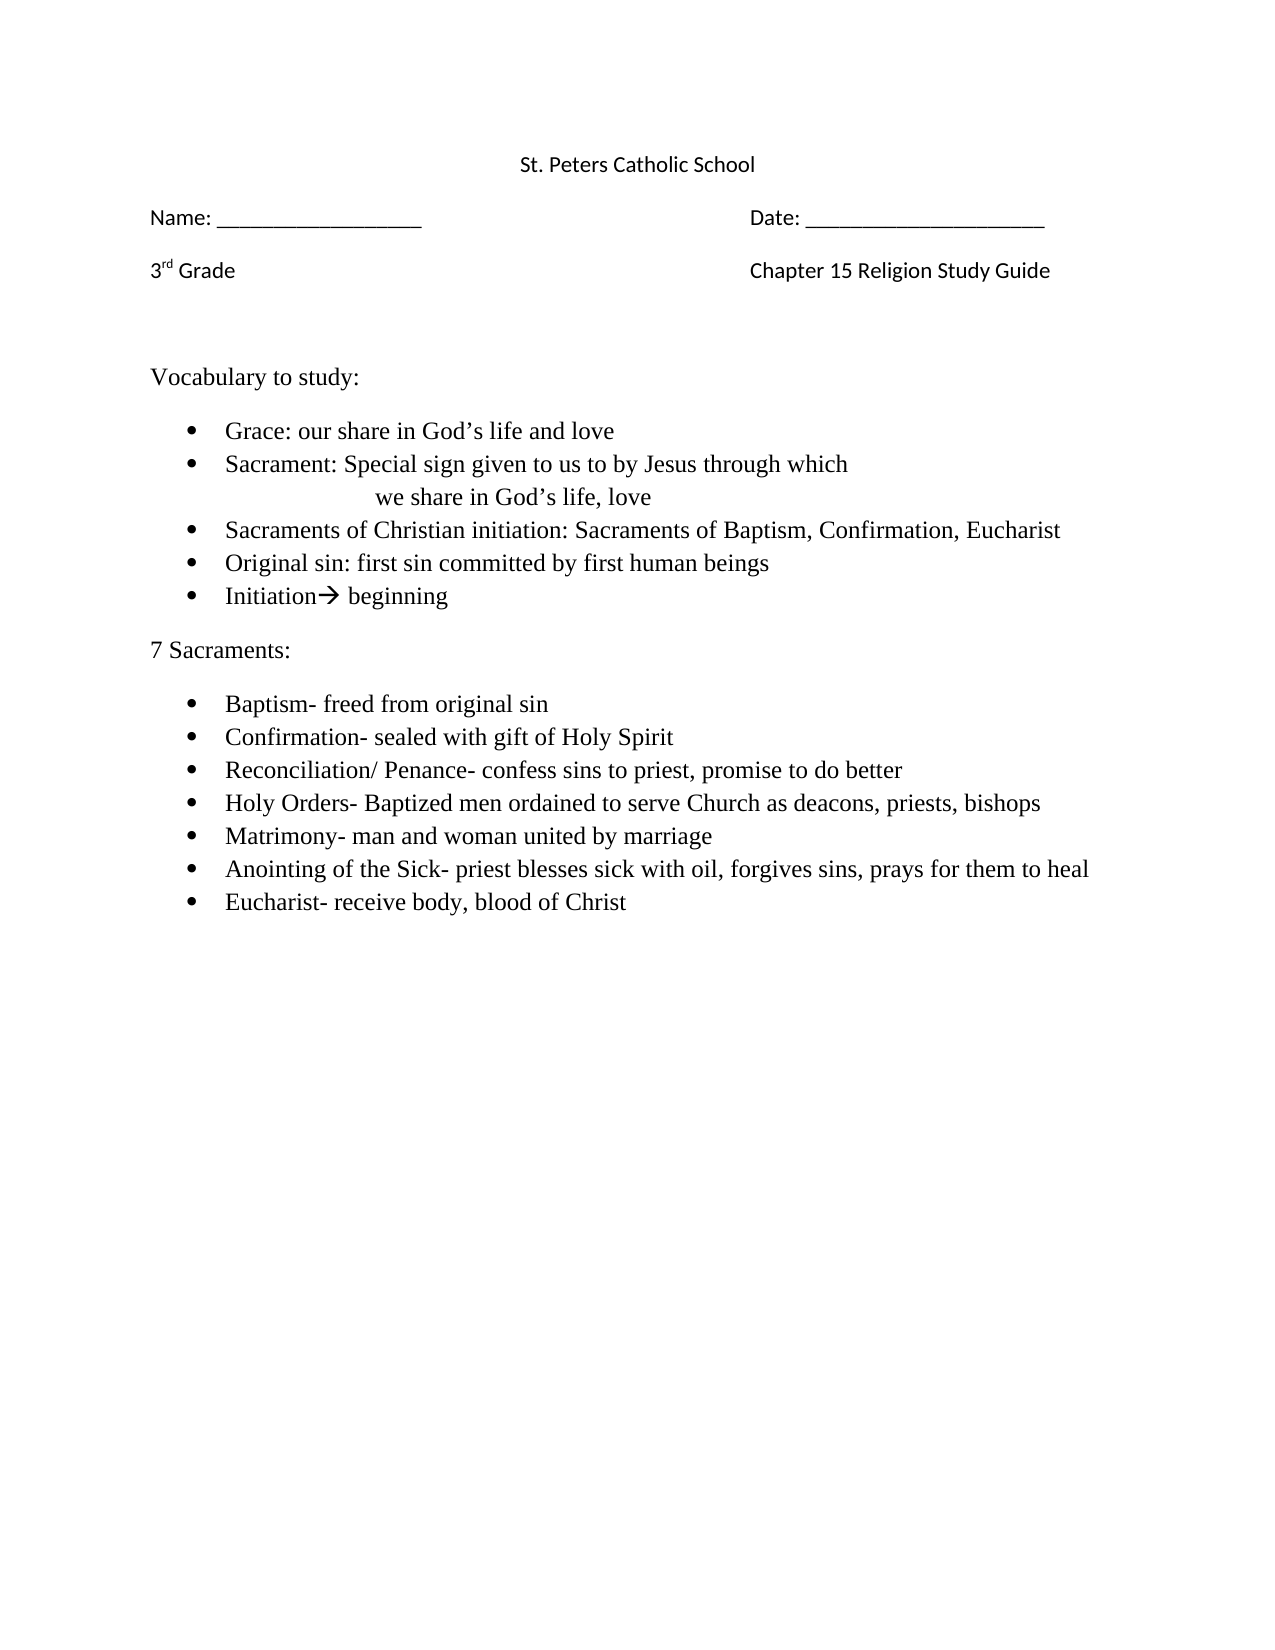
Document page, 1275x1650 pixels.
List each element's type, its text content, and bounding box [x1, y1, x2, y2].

list Eucharist- receive body, blood of Christ [187, 887, 1125, 916]
list Initiation beginning [187, 581, 1125, 610]
text 7 Sacraments: [150, 635, 1125, 664]
list Holy Orders- Baptized men ordained to serve Church as deacons, priests, bishops [187, 788, 1125, 817]
list Baptism- freed from original sin [187, 689, 1125, 717]
text Vocabulary to study: [150, 362, 1125, 391]
list Original sin: first sin committed by first human beings [187, 548, 1125, 577]
list Matrimony- man and woman united by marriage [187, 821, 1125, 849]
list Sacraments of Christian initiation: Sacraments of Baptism, Confirmation, Eucharist [187, 515, 1125, 544]
list Confirmation- sealed with gift of Holy Spirit [187, 722, 1125, 751]
text Name: __________________ Date: _____________________ [150, 203, 1125, 231]
list Grace: our share in God’s life and love [187, 416, 1125, 445]
text St. Peters Catholic School [150, 150, 1125, 178]
list Reconciliation/ Penance- confess sins to priest, promise to do better [187, 755, 1125, 783]
text 3rd Grade Chapter 15 Religion Study Guide [150, 256, 1125, 284]
list Anointing of the Sick- priest blesses sick with oil, forgives sins, prays for them to heal [187, 854, 1125, 883]
list Sacrament: Special sign given to us to by Jesus through which we share in God’s life, love [187, 449, 1125, 511]
